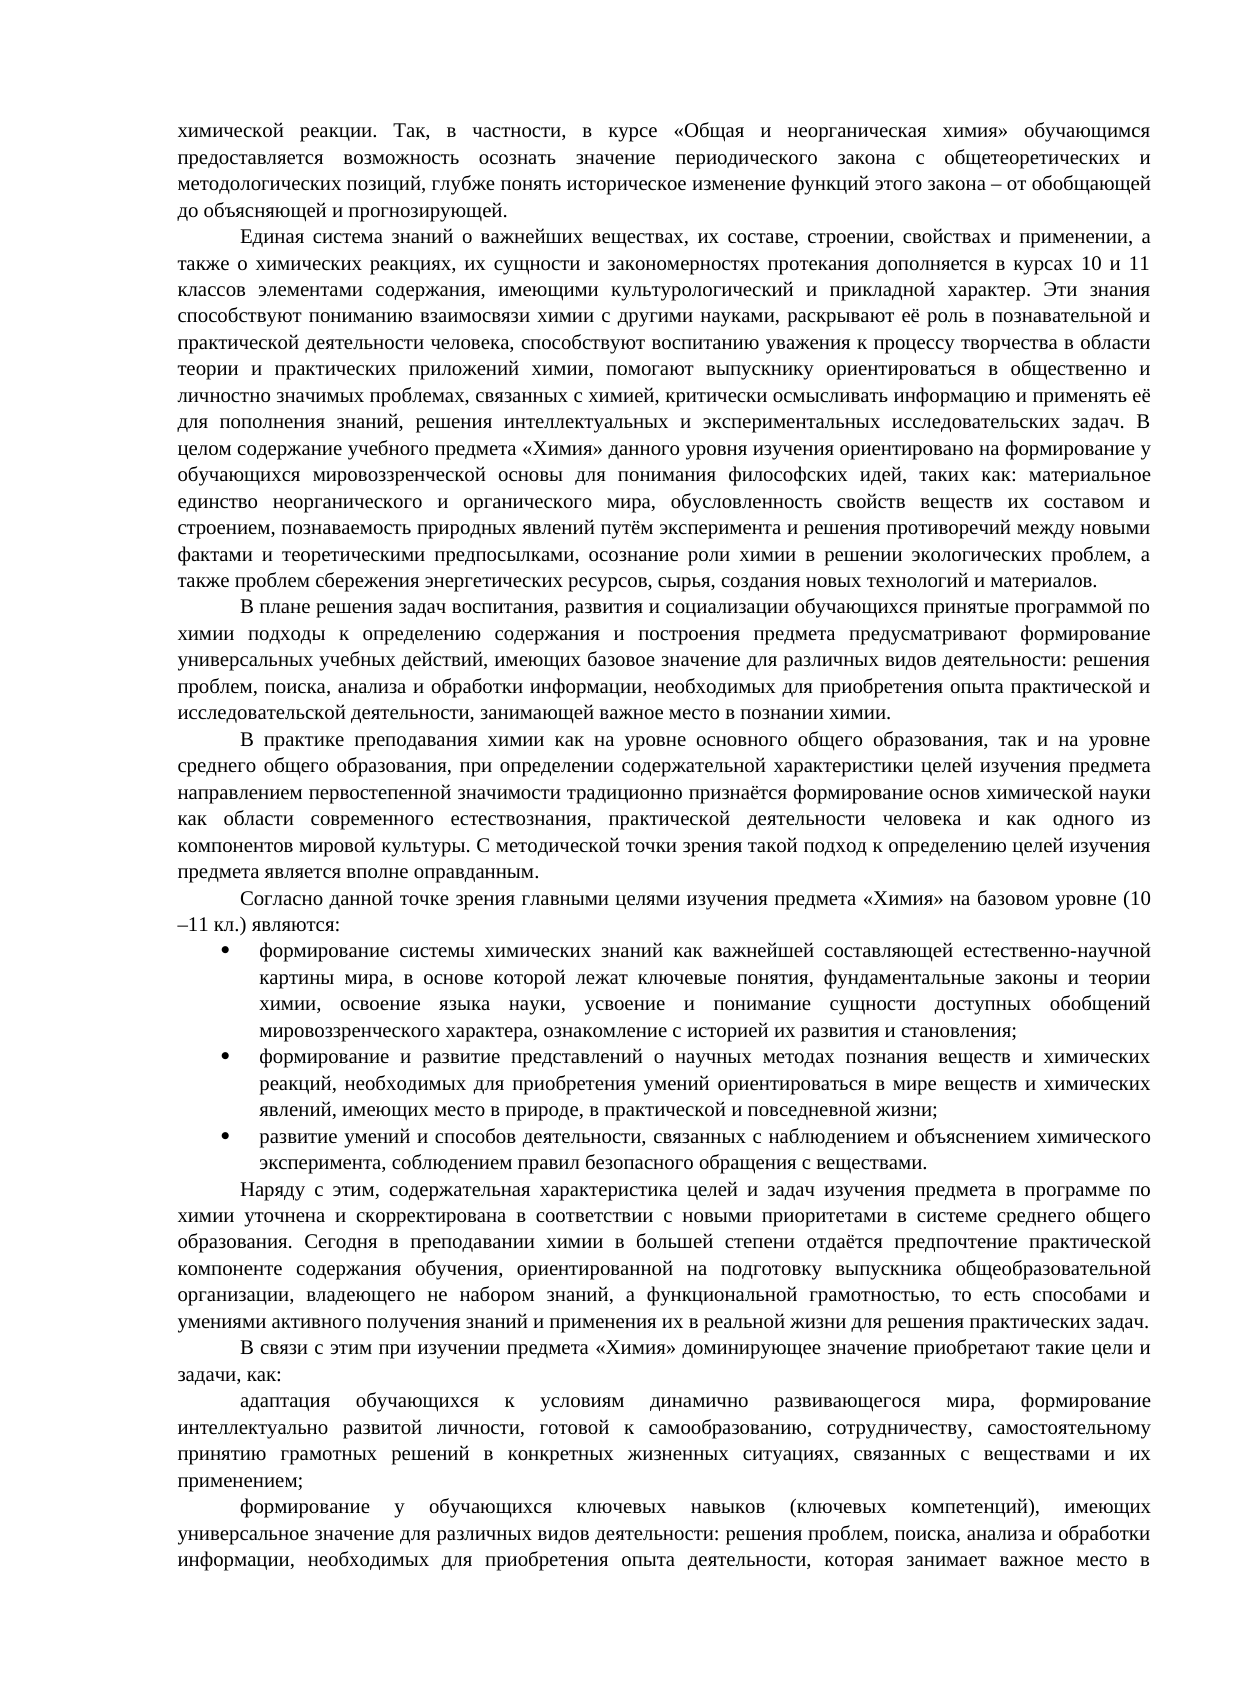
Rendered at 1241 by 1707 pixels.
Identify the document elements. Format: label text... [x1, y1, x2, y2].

text Единая система знаний о важнейших веществах, их составе, строении, свойствах и применении, а также о химических реакциях, их сущности и закономерностях протекания дополняется в курсах 10 и 11 классов элементами содержания, имеющими культурологический и прикладной характер. Эти знания способствуют пониманию взаимосвязи химии с другими науками, раскрывают её роль в познавательной и практической деятельности человека, способствуют воспитанию уважения к процессу творчества в области теории и практических приложений химии, помогают выпускнику ориентироваться в общественно и личностно значимых проблемах, связанных с химией, критически осмысливать информацию и применять её для пополнения знаний, решения интеллектуальных и экспериментальных исследовательских задач. В целом содержание учебного предмета «Химия» данного уровня изучения ориентировано на формирование у обучающихся мировоззренческой основы для понимания философских идей, таких как: материальное единство неорганического и органического мира, обусловленность свойств веществ их составом и строением, познаваемость природных явлений путём эксперимента и решения противоречий между новыми фактами и теоретическими предпосылками, осознание роли химии в решении экологических проблем, а также проблем сбережения энергетических ресурсов, сырья, создания новых технологий и материалов. [177, 224, 1152, 592]
text Наряду с этим, содержательная характеристика целей и задач изучения предмета в программе по химии уточнена и скорректирована в соответствии с новыми приоритетами в системе среднего общего образования. Сегодня в преподавании химии в большей степени отдаётся предпочтение практической компоненте содержания обучения, ориентированной на подготовку выпускника общеобразовательной организации, владеющего не набором знаний, а функциональной грамотностью, то есть способами и умениями активного получения знаний и применения их в реальной жизни для решения практических задач. [177, 1176, 1152, 1333]
text адаптация обучающихся к условиям динамично развивающегося мира, формирование интеллектуально развитой личности, готовой к самообразованию, сотрудничеству, самостоятельному принятию грамотных решений в конкретных жизненных ситуациях, связанных с веществами и их применением; [177, 1388, 1152, 1492]
text Согласно данной точке зрения главными целями изучения предмета «Химия» на базовом уровне (10 –11 кл.) являются: [177, 885, 1152, 936]
list формирование системы химических знаний как важнейшей составляющей естественно-научной картины мира, в основе которой лежат ключевые понятия, фундаментальные законы и теории химии, освоение языка науки, усвоение и понимание сущности доступных обобщений мировоззренческого характера, ознакомление с историей их развития и становления; [222, 938, 1152, 1042]
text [177, 1494, 1152, 1571]
text В связи с этим при изучении предмета «Химия» доминирующее значение приобретают такие цели и задачи, как: [177, 1335, 1152, 1386]
text В плане решения задач воспитания, развития и социализации обучающихся принятые программой по химии подходы к определению содержания и построения предмета предусматривают формирование универсальных учебных действий, имеющих базовое значение для различных видов деятельности: решения проблем, поиска, анализа и обработки информации, необходимых для приобретения опыта практической и исследовательской деятельности, занимающей важное место в познании химии. [177, 594, 1152, 724]
list развитие умений и способов деятельности, связанных с наблюдением и объяснением химического эксперимента, соблюдением правил безопасного обращения с веществами. [222, 1123, 1152, 1174]
list формирование и развитие представлений о научных методах познания веществ и химических реакций, необходимых для приобретения умений ориентироваться в мире веществ и химических явлений, имеющих место в природе, в практической и повседневной жизни; [222, 1044, 1152, 1121]
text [177, 118, 1152, 222]
text В практике преподавания химии как на уровне основного общего образования, так и на уровне среднего общего образования, при определении содержательной характеристики целей изучения предмета направлением первостепенной значимости традиционно признаётся формирование основ химической науки как области современного естествознания, практической деятельности человека и как одного из компонентов мировой культуры. С методической точки зрения такой подход к определению целей изучения предмета является вполне оправданным. [177, 727, 1152, 883]
